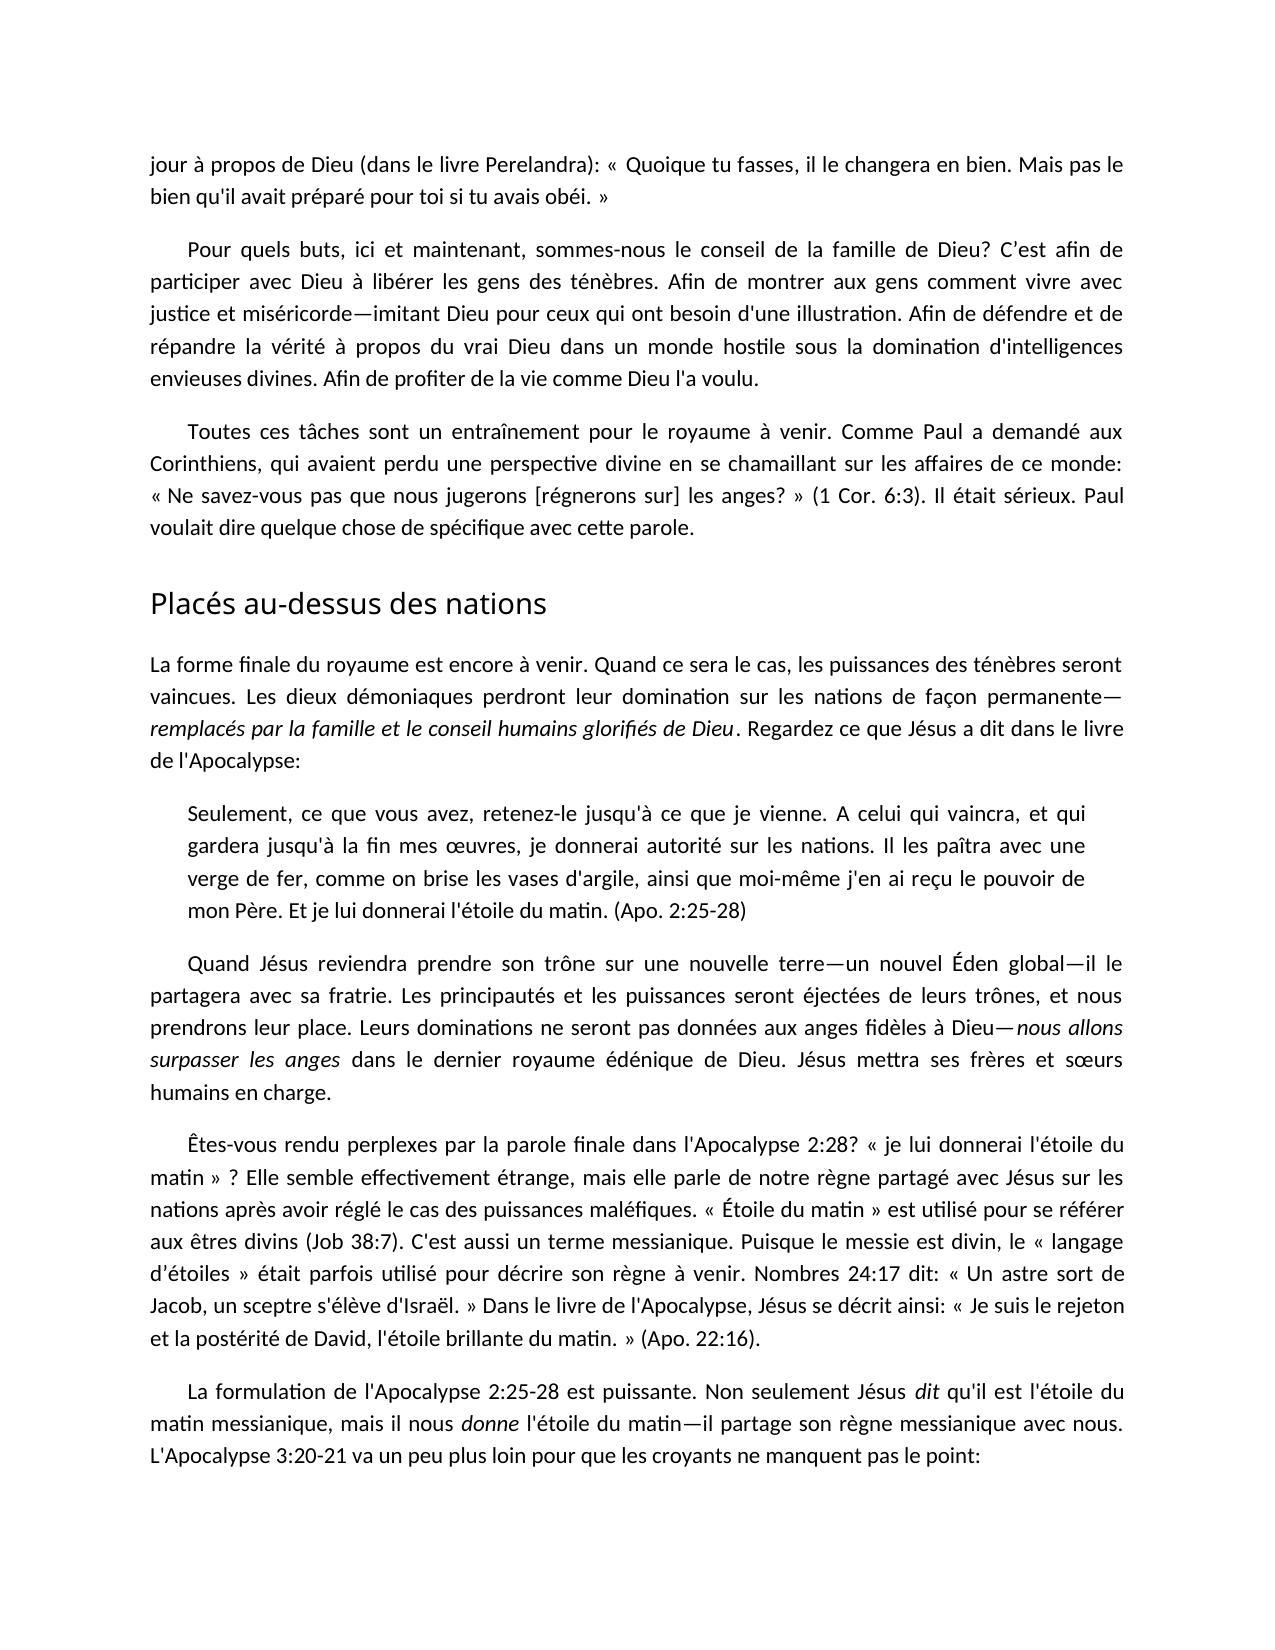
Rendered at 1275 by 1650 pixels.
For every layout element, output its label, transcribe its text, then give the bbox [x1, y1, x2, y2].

text La forme finale du royaume est encore à venir. Quand ce sera le cas, les puissances des ténèbres seront vaincues. Les dieux démoniaques perdront leur domination sur les nations de façon permanente—remplacés par la famille et le conseil humains glorifiés de Dieu. Regardez ce que Jésus a dit dans le livre de l'Apocalypse: [150, 650, 1125, 774]
text La formulation de l'Apocalypse 2:25-28 est puissante. Non seulement Jésus dit qu'il est l'étoile du matin messianique, mais il nous donne l'étoile du matin—il partage son règne messianique avec nous. L'Apocalypse 3:20-21 va un peu plus loin pour que les croyants ne manquent pas le point: [150, 1377, 1125, 1469]
text Toutes ces tâches sont un entraînement pour le royaume à venir. Comme Paul a demandé aux Corinthiens, qui avaient perdu une perspective divine en se chamaillant sur les affaires de ce monde: « Ne savez-vous pas que nous jugerons [régnerons sur] les anges? » (1 Cor. 6:3). Il était sérieux. Paul voulait dire quelque chose de spécifique avec cette parole. [150, 417, 1125, 542]
text Êtes-vous rendu perplexes par la parole finale dans l'Apocalypse 2:28? « je lui donnerai l'étoile du matin » ? Elle semble effectivement étrange, mais elle parle de notre règne partagé avec Jésus sur les nations après avoir réglé le cas des puissances maléfiques. « Étoile du matin » est utilisé pour se référer aux êtres divins (Job 38:7). C'est aussi un terme messianique. Puisque le messie est divin, le « langage d’étoiles » était parfois utilisé pour décrire son règne à venir. Nombres 24:17 dit: « Un astre sort de Jacob, un sceptre s'élève d'Israël. » Dans le livre de l'Apocalypse, Jésus se décrit ainsi: « Je suis le rejeton et la postérité de David, l'étoile brillante du matin. » (Apo. 22:16). [150, 1131, 1125, 1352]
text Seulement, ce que vous avez, retenez-le jusqu'à ce que je vienne. A celui qui vaincra, et qui gardera jusqu'à la fin mes œuvres, je donnerai autorité sur les nations. Il les paîtra avec une verge de fer, comme on brise les vases d'argile, ainsi que moi-même j'en ai reçu le pouvoir de mon Père. Et je lui donnerai l'étoile du matin. (Apo. 2:25-28) [187, 799, 1088, 924]
text Placés au-dessus des nations [150, 583, 1125, 623]
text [150, 150, 1125, 210]
text Pour quels buts, ici et maintenant, sommes-nous le conseil de la famille de Dieu? C’est afin de participer avec Dieu à libérer les gens des ténèbres. Afin de montrer aux gens comment vivre avec justice et miséricorde—imitant Dieu pour ceux qui ont besoin d'une illustration. Afin de défendre et de répandre la vérité à propos du vrai Dieu dans un monde hostile sous la domination d'intelligences envieuses divines. Afin de profiter de la vie comme Dieu l'a voulu. [150, 235, 1125, 392]
text Quand Jésus reviendra prendre son trône sur une nouvelle terre—un nouvel Éden global—il le partagera avec sa fratrie. Les principautés et les puissances seront éjectées de leurs trônes, et nous prendrons leur place. Leurs dominations ne seront pas données aux anges fidèles à Dieu—nous allons surpasser les anges dans le dernier royaume édénique de Dieu. Jésus mettra ses frères et sœurs humains en charge. [150, 949, 1125, 1106]
